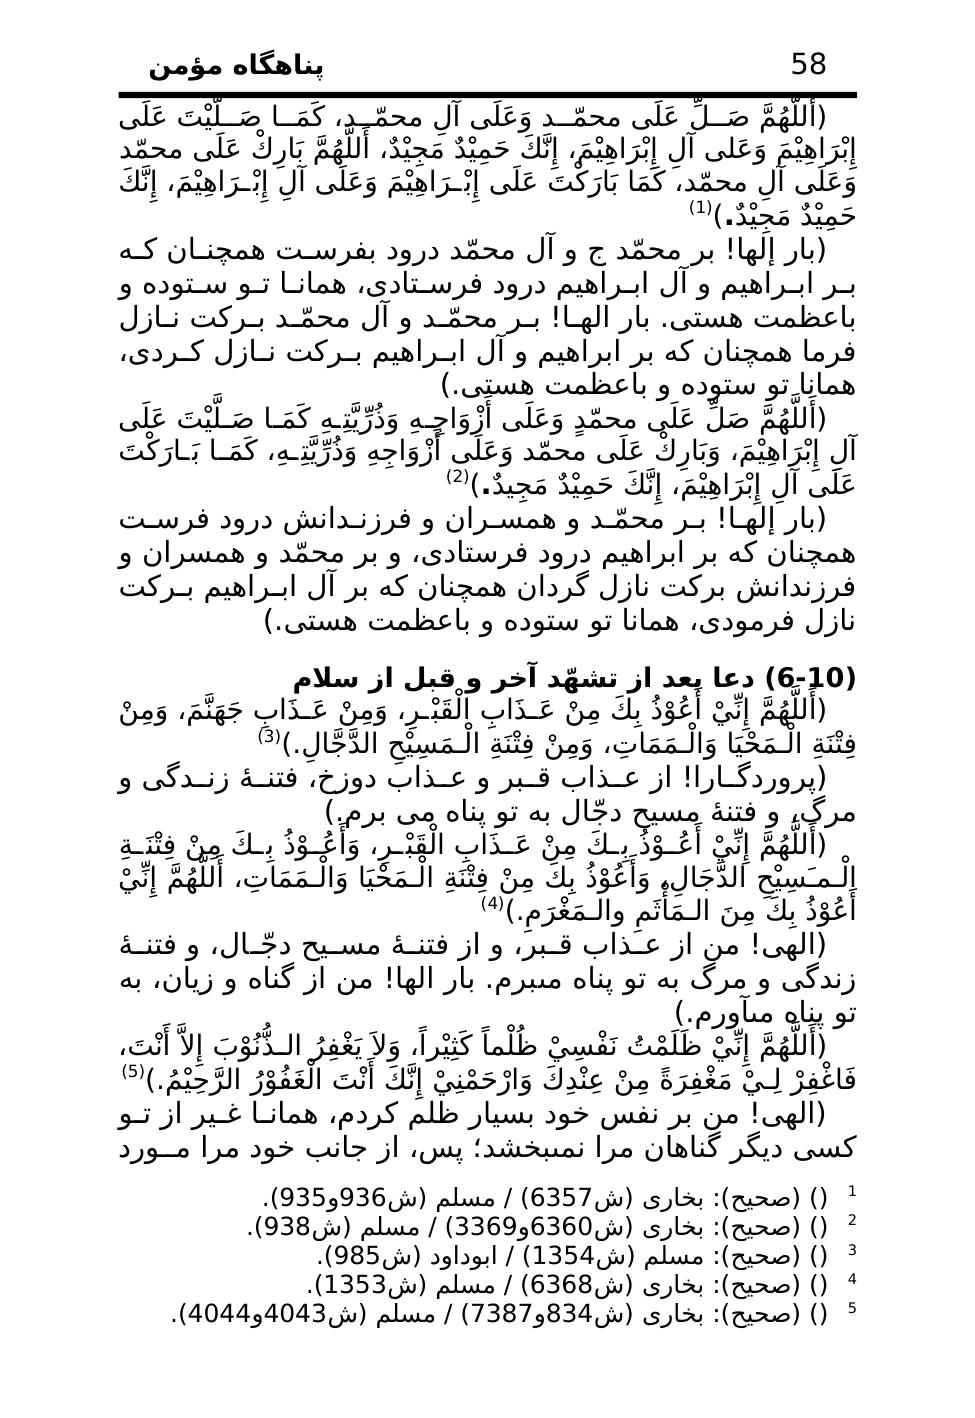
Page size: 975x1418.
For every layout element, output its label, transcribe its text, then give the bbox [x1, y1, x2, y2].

text (بار إلها! بر محمّد ج و آل محمّد درود بفرست همچنان که بر ابراهیم و آل ابراهیم درود فرستادى، همانا تو ستوده و باعظمت هستى. بار الها! بر محمّد و آل محمّد برکت نازل فرما همچنان که بر ابراهیم و آل ابراهیم برکت نازل کردى، همانا تو ستوده و باعظمت هستى.) [118, 232, 857, 402]
text (أَللَّهُمَّ إِنِّيْ ظَلَمْتُ نَفْسِيْ ظُلْماً كَثِيْراً، وَلاَ يَغْفِرُ الذُّنُوْبَ إِلاَّ أَنْتَ، فَاغْفِرْ لِـيْ مَغْفِرَةً مِنْ عِنْدِكَ وَارْحَمْنِيْ إِنَّكَ أَنْتَ الْغَفُوْرُ الرَّحِيْمُ.)() [118, 1029, 857, 1096]
text (الهى! من از عذاب قبر، و از فتنۀ مسیح دجّال، و فتنۀ زندگى و مرگ به تو پناه مىبرم. بار الها! من از گناه و زیان، به تو پناه مىآورم.) [118, 928, 857, 1029]
text (أَللَّهُمَّ إِنِّيْ أَعُوْذُ بِكَ مِنْ عَذَابِ الْقَبْرِ، وَمِنْ عَذَابِ جَهَنَّمَ، وَمِنْ فِتْنَةِ الْـمَحْيَا وَالْـمَمَاتِ، وَمِنْ فِتْنَةِ الْـمَسِيْحِ الدَّجَّالِ.)() [118, 694, 857, 760]
text (پروردگارا! از عذاب قبر و عذاب دوزخ، فتنۀ زندگى و مرگ، و فتنۀ مسیح دجّال به تو پناه مى برم.) [118, 760, 857, 828]
text (بار إلها! بر محمّد و همسران و فرزندانش درود فرست همچنان که بر ابراهیم درود فرستادى، و بر محمّد و همسران و فرزندانش برکت نازل گردان همچنان که بر آل ابراهیم برکت نازل فرمودى، همانا تو ستوده و باعظمت هستى.) [118, 501, 857, 637]
text (أَللَّهُمَّ إِنِّيْ أَعُوْذُ بِكَ مِنْ عَذَابِ الْقَبْرِ، وَأَعُوْذُ بِكَ مِنْ فِتْنَةِ الْـمـَسِيْحِ الدَّجَالِ، وَأَعُوْذُ بِكَ مِنْ فِتْنَةِ الْـمَحْيَا وَالْـمَمَاتِ، أَللَّهُمَّ إِنِّيْ أَعُوْذُ بِكَ مِنَ الـمَأْثَمِ والـمَغْرَمِ.)() [118, 828, 857, 928]
text (أَللَّهُمَّ صَلِّ عَلَى محمّدٍ وَعَلَى أَزْوَاجِهِ وَذُرِّيَّتِهِ كَمَا صَلَّيْتَ عَلَى آلِ إِبْرَاهِيْمَ، وَبَارِكْ عَلَى محمّد وَعَلَى أَزْوَاجِهِ وَذُرِّيَّتِهِ، كَمَا بَارَكْتَ عَلَى آلِ إِبْرَاهِيْمَ، إِنَّكَ حَمِيْدٌ مَجِیدٌ.)() [118, 402, 857, 501]
text (أَللَّهُمَّ صَلِّ عَلَى محمّد وَعَلَى آلِ محمّد، كَمَا صَلَّيْتَ عَلَى إِبْرَاهِيْمَ وَعَلى آلِ إِبْرَاهِيْمَ، إِنَّكَ حَمِيْدٌ مَجِيْدٌ، أَللَّهُمَّ بَارِكْ عَلَى محمّد وَعَلَى آلِ محمّد، كَمَا بَارَكْتَ عَلَى إِبْرَاهِيْمَ وَعَلَى آلِ إِبْرَاهِيْمَ، إِنَّكَ حَمِيْدٌ مَجِيْدٌ.)() [118, 100, 857, 232]
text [118, 1096, 857, 1164]
text (6-10) دعا بعد از تشهّد آخر و قبل از سلام [118, 662, 857, 694]
